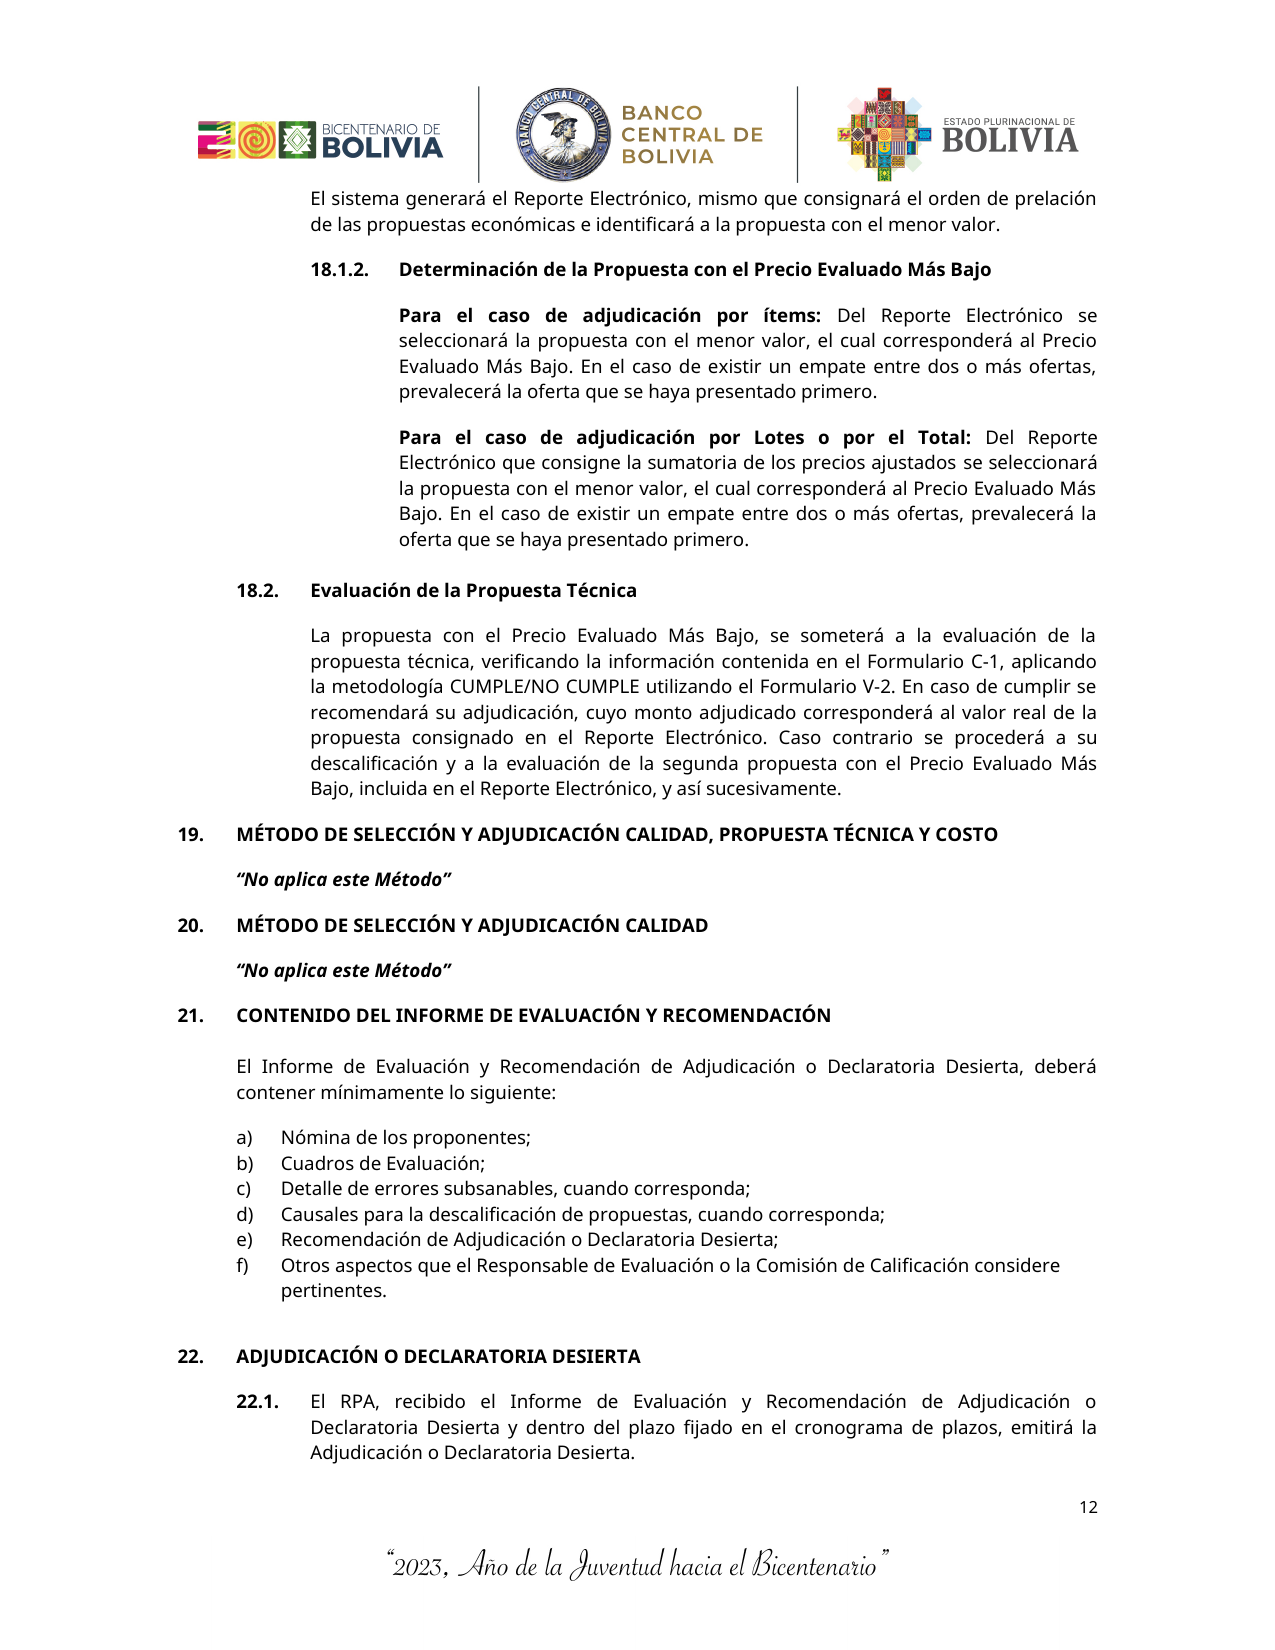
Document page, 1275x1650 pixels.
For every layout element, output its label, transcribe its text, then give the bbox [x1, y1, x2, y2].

picture [0, 2, 1275, 186]
list Para el caso de adjudicación por ítems: Del Reporte Electrónico se seleccionará la propuesta con el menor valor, el cual corresponderá al Precio Evaluado Más Bajo. En el caso de existir un empate entre dos o más ofertas, prevalecerá la oferta que se haya presentado primero. [399, 302, 1098, 404]
subtitle Determinación de la Propuesta con el Precio Evaluado Más Bajo [310, 257, 1098, 282]
list Nómina de los proponentes; [236, 1125, 1098, 1150]
text “No aplica este Método” [236, 957, 1098, 983]
text La propuesta con el Precio Evaluado Más Bajo, se someterá a la evaluación de la propuesta técnica, verificando la información contenida en el Formulario C-1, aplicando la metodología CUMPLE/NO CUMPLE utilizando el Formulario V-2. En caso de cumplir se recomendará su adjudicación, cuyo monto adjudicado corresponderá al valor real de la propuesta consignado en el Reporte Electrónico. Caso contrario se procederá a su descalificación y a la evaluación de la segunda propuesta con el Precio Evaluado Más Bajo, incluida en el Reporte Electrónico, y así sucesivamente. [310, 622, 1098, 801]
subtitle Evaluación de la Propuesta Técnica [236, 577, 1098, 603]
list Para el caso de adjudicación por Lotes o por el Total: Del Reporte Electrónico que consigne la sumatoria de los precios ajustados se seleccionará la propuesta con el menor valor, el cual corresponderá al Precio Evaluado Más Bajo. En el caso de existir un empate entre dos o más ofertas, prevalecerá la oferta que se haya presentado primero. [399, 424, 1098, 552]
text “No aplica este Método” [236, 866, 1098, 892]
subtitle El RPA, recibido el Informe de Evaluación y Recomendación de Adjudicación o Declaratoria Desierta y dentro del plazo fijado en el cronograma de plazos, emitirá la Adjudicación o Declaratoria Desierta. [236, 1388, 1098, 1465]
subtitle MÉTODO DE SELECCIÓN Y ADJUDICACIÓN CALIDAD, PROPUESTA TÉCNICA Y COSTO [177, 821, 1098, 847]
text El sistema generará el Reporte Electrónico, mismo que consignará el orden de prelación de las propuestas económicas e identificará a la propuesta con el menor valor. [310, 133, 1098, 237]
subtitle ADJUDICACIÓN O DECLARATORIA DESIERTA [177, 1343, 1098, 1369]
list Recomendación de Adjudicación o Declaratoria Desierta; [236, 1227, 1098, 1252]
subtitle CONTENIDO DEL INFORME DE EVALUACIÓN Y RECOMENDACIÓN [177, 1003, 1098, 1028]
list Cuadros de Evaluación; [236, 1150, 1098, 1176]
list Otros aspectos que el Responsable de Evaluación o la Comisión de Calificación considere pertinentes. [236, 1252, 1098, 1303]
list Causales para la descalificación de propuestas, cuando corresponda; [236, 1201, 1098, 1227]
list Detalle de errores subsanables, cuando corresponda; [236, 1176, 1098, 1201]
picture [0, 1536, 1272, 1650]
subtitle MÉTODO DE SELECCIÓN Y ADJUDICACIÓN CALIDAD [177, 912, 1098, 937]
text El Informe de Evaluación y Recomendación de Adjudicación o Declaratoria Desierta, deberá contener mínimamente lo siguiente: [236, 1054, 1098, 1105]
